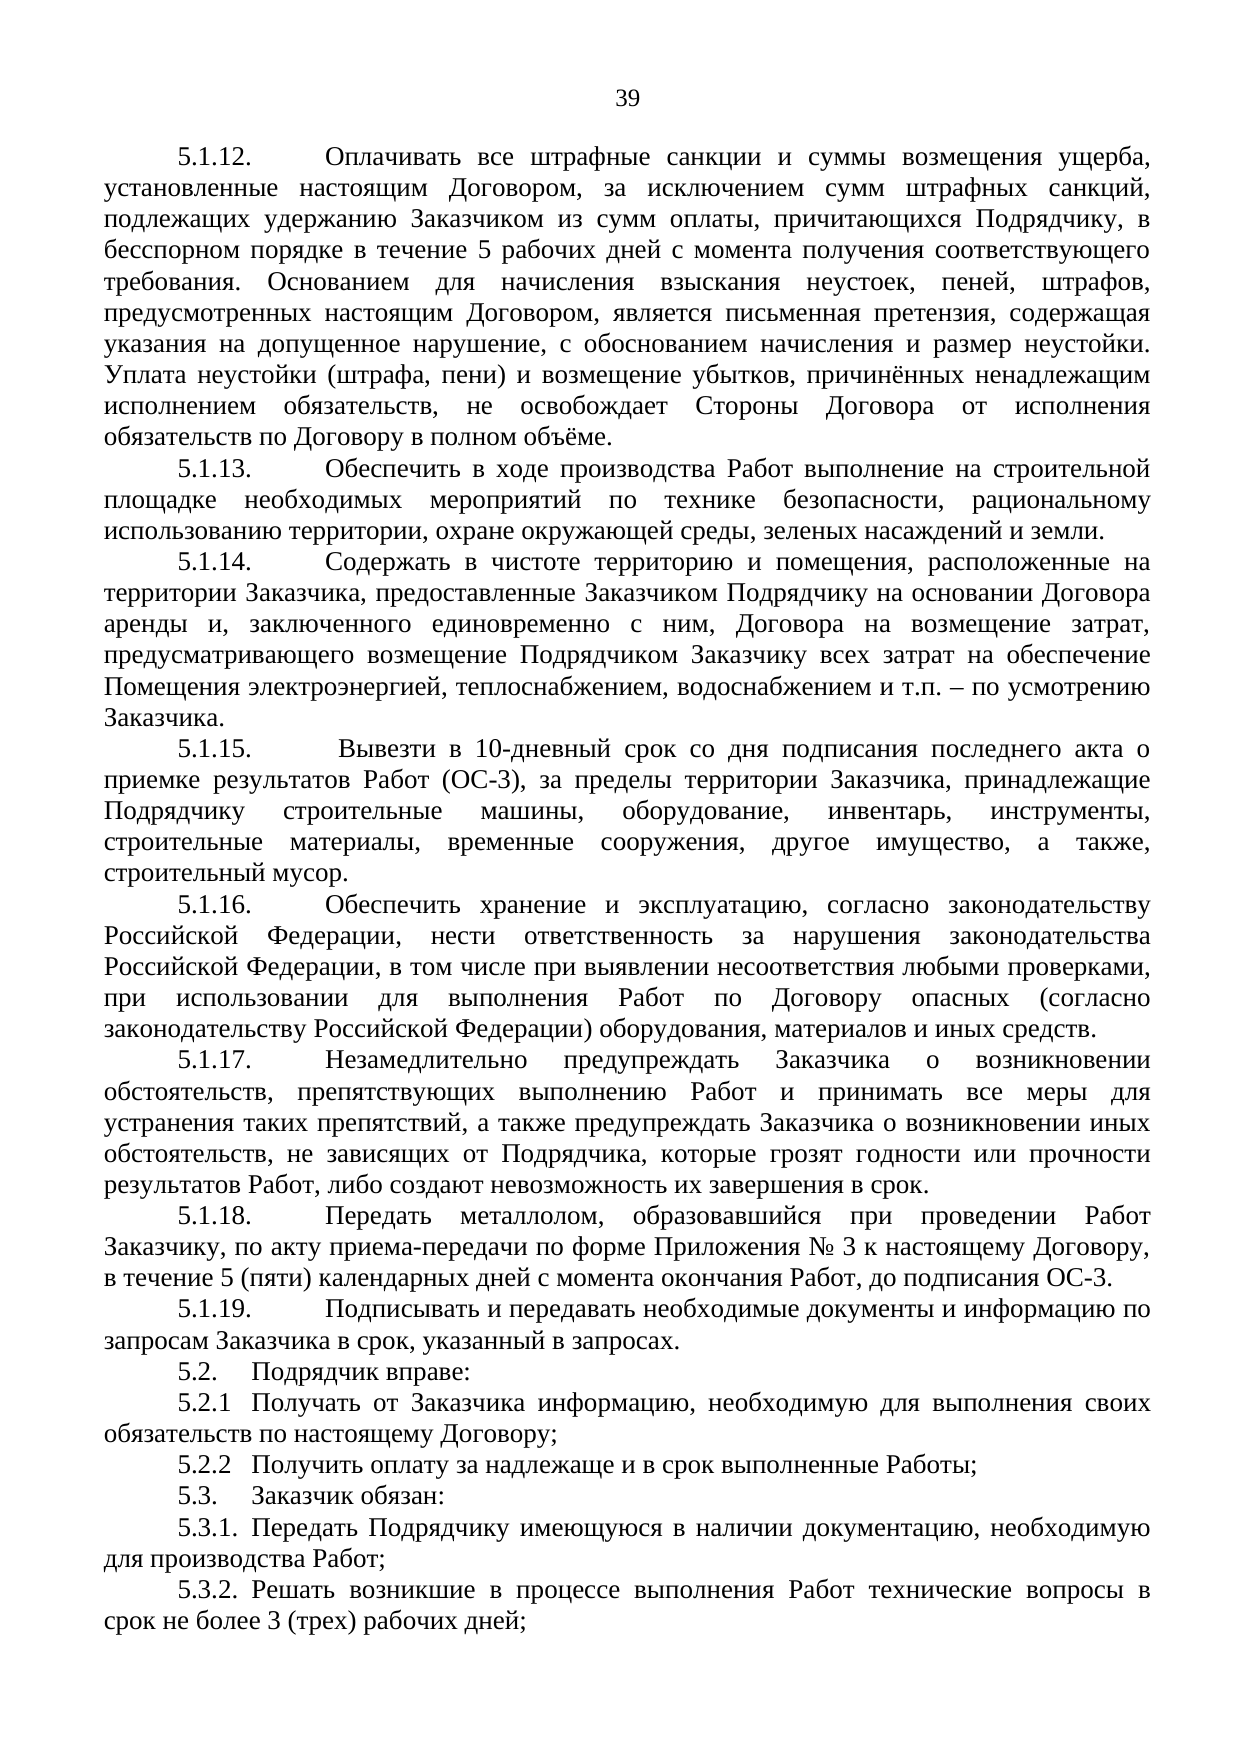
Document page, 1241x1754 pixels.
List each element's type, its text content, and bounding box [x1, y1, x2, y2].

list Заказчик обязан: [103, 1479, 1152, 1511]
list Решать возникшие в процессе выполнения Работ технические вопросы в срок не более 3 (трех) рабочих дней; [103, 1573, 1152, 1635]
list Содержать в чистоте территорию и помещения, расположенные на территории Заказчика, предоставленные Заказчиком Подрядчику на основании Договора аренды и, заключенного единовременно с ним, Договора на возмещение затрат, предусматривающего возмещение Подрядчиком Заказчику всех затрат на обеспечение Помещения электроэнергией, теплоснабжением, водоснабжением и т.п. – по усмотрению Заказчика. [103, 545, 1152, 732]
list Получать от Заказчика информацию, необходимую для выполнения своих обязательств по настоящему Договору; [103, 1386, 1152, 1448]
list Передать металлолом, образовавшийся при проведении Работ Заказчику, по акту приема-передачи по форме Приложения № 3 к настоящему Договору, в течение 5 (пяти) календарных дней с момента окончания Работ, до подписания ОС-3. [103, 1199, 1152, 1293]
list Вывезти в 10-дневный срок со дня подписания последнего акта о приемке результатов Работ (ОС-3), за пределы территории Заказчика, принадлежащие Подрядчику строительные машины, оборудование, инвентарь, инструменты, строительные материалы, временные сооружения, другое имущество, а также, строительный мусор. [103, 732, 1152, 888]
list Незамедлительно предупреждать Заказчика о возникновении обстоятельств, препятствующих выполнению Работ и принимать все меры для устранения таких препятствий, а также предупреждать Заказчика о возникновении иных обстоятельств, не зависящих от Подрядчика, которые грозят годности или прочности результатов Работ, либо создают невозможность их завершения в срок. [103, 1043, 1152, 1199]
list Обеспечить в ходе производства Работ выполнение на строительной площадке необходимых мероприятий по технике безопасности, рациональному использованию территории, охране окружающей среды, зеленых насаждений и земли. [103, 452, 1152, 545]
list Обеспечить хранение и эксплуатацию, согласно законодательству Российской Федерации, нести ответственность за нарушения законодательства Российской Федерации, в том числе при выявлении несоответствия любыми проверками, при использовании для выполнения Работ по Договору опасных (согласно законодательству Российской Федерации) оборудования, материалов и иных средств. [103, 888, 1152, 1043]
list Получить оплату за надлежаще и в срок выполненные Работы; [103, 1448, 1152, 1479]
list Подписывать и передавать необходимые документы и информацию по запросам Заказчика в срок, указанный в запросах. [103, 1293, 1152, 1355]
list Передать Подрядчику имеющуюся в наличии документацию, необходимую для производства Работ; [103, 1511, 1152, 1573]
list Подрядчик вправе: [103, 1355, 1152, 1386]
list Оплачивать все штрафные санкции и суммы возмещения ущерба, установленные настоящим Договором, за исключением сумм штрафных санкций, подлежащих удержанию Заказчиком из сумм оплаты, причитающихся Подрядчику, в бесспорном порядке в течение 5 рабочих дней с момента получения соответствующего требования. Основанием для начисления взыскания неустоек, пеней, штрафов, предусмотренных настоящим Договором, является письменная претензия, содержащая указания на допущенное нарушение, с обоснованием начисления и размер неустойки. Уплата неустойки (штрафа, пени) и возмещение убытков, причинённых ненадлежащим исполнением обязательств, не освобождает Стороны Договора от исполнения обязательств по Договору в полном объёме. [103, 140, 1152, 452]
